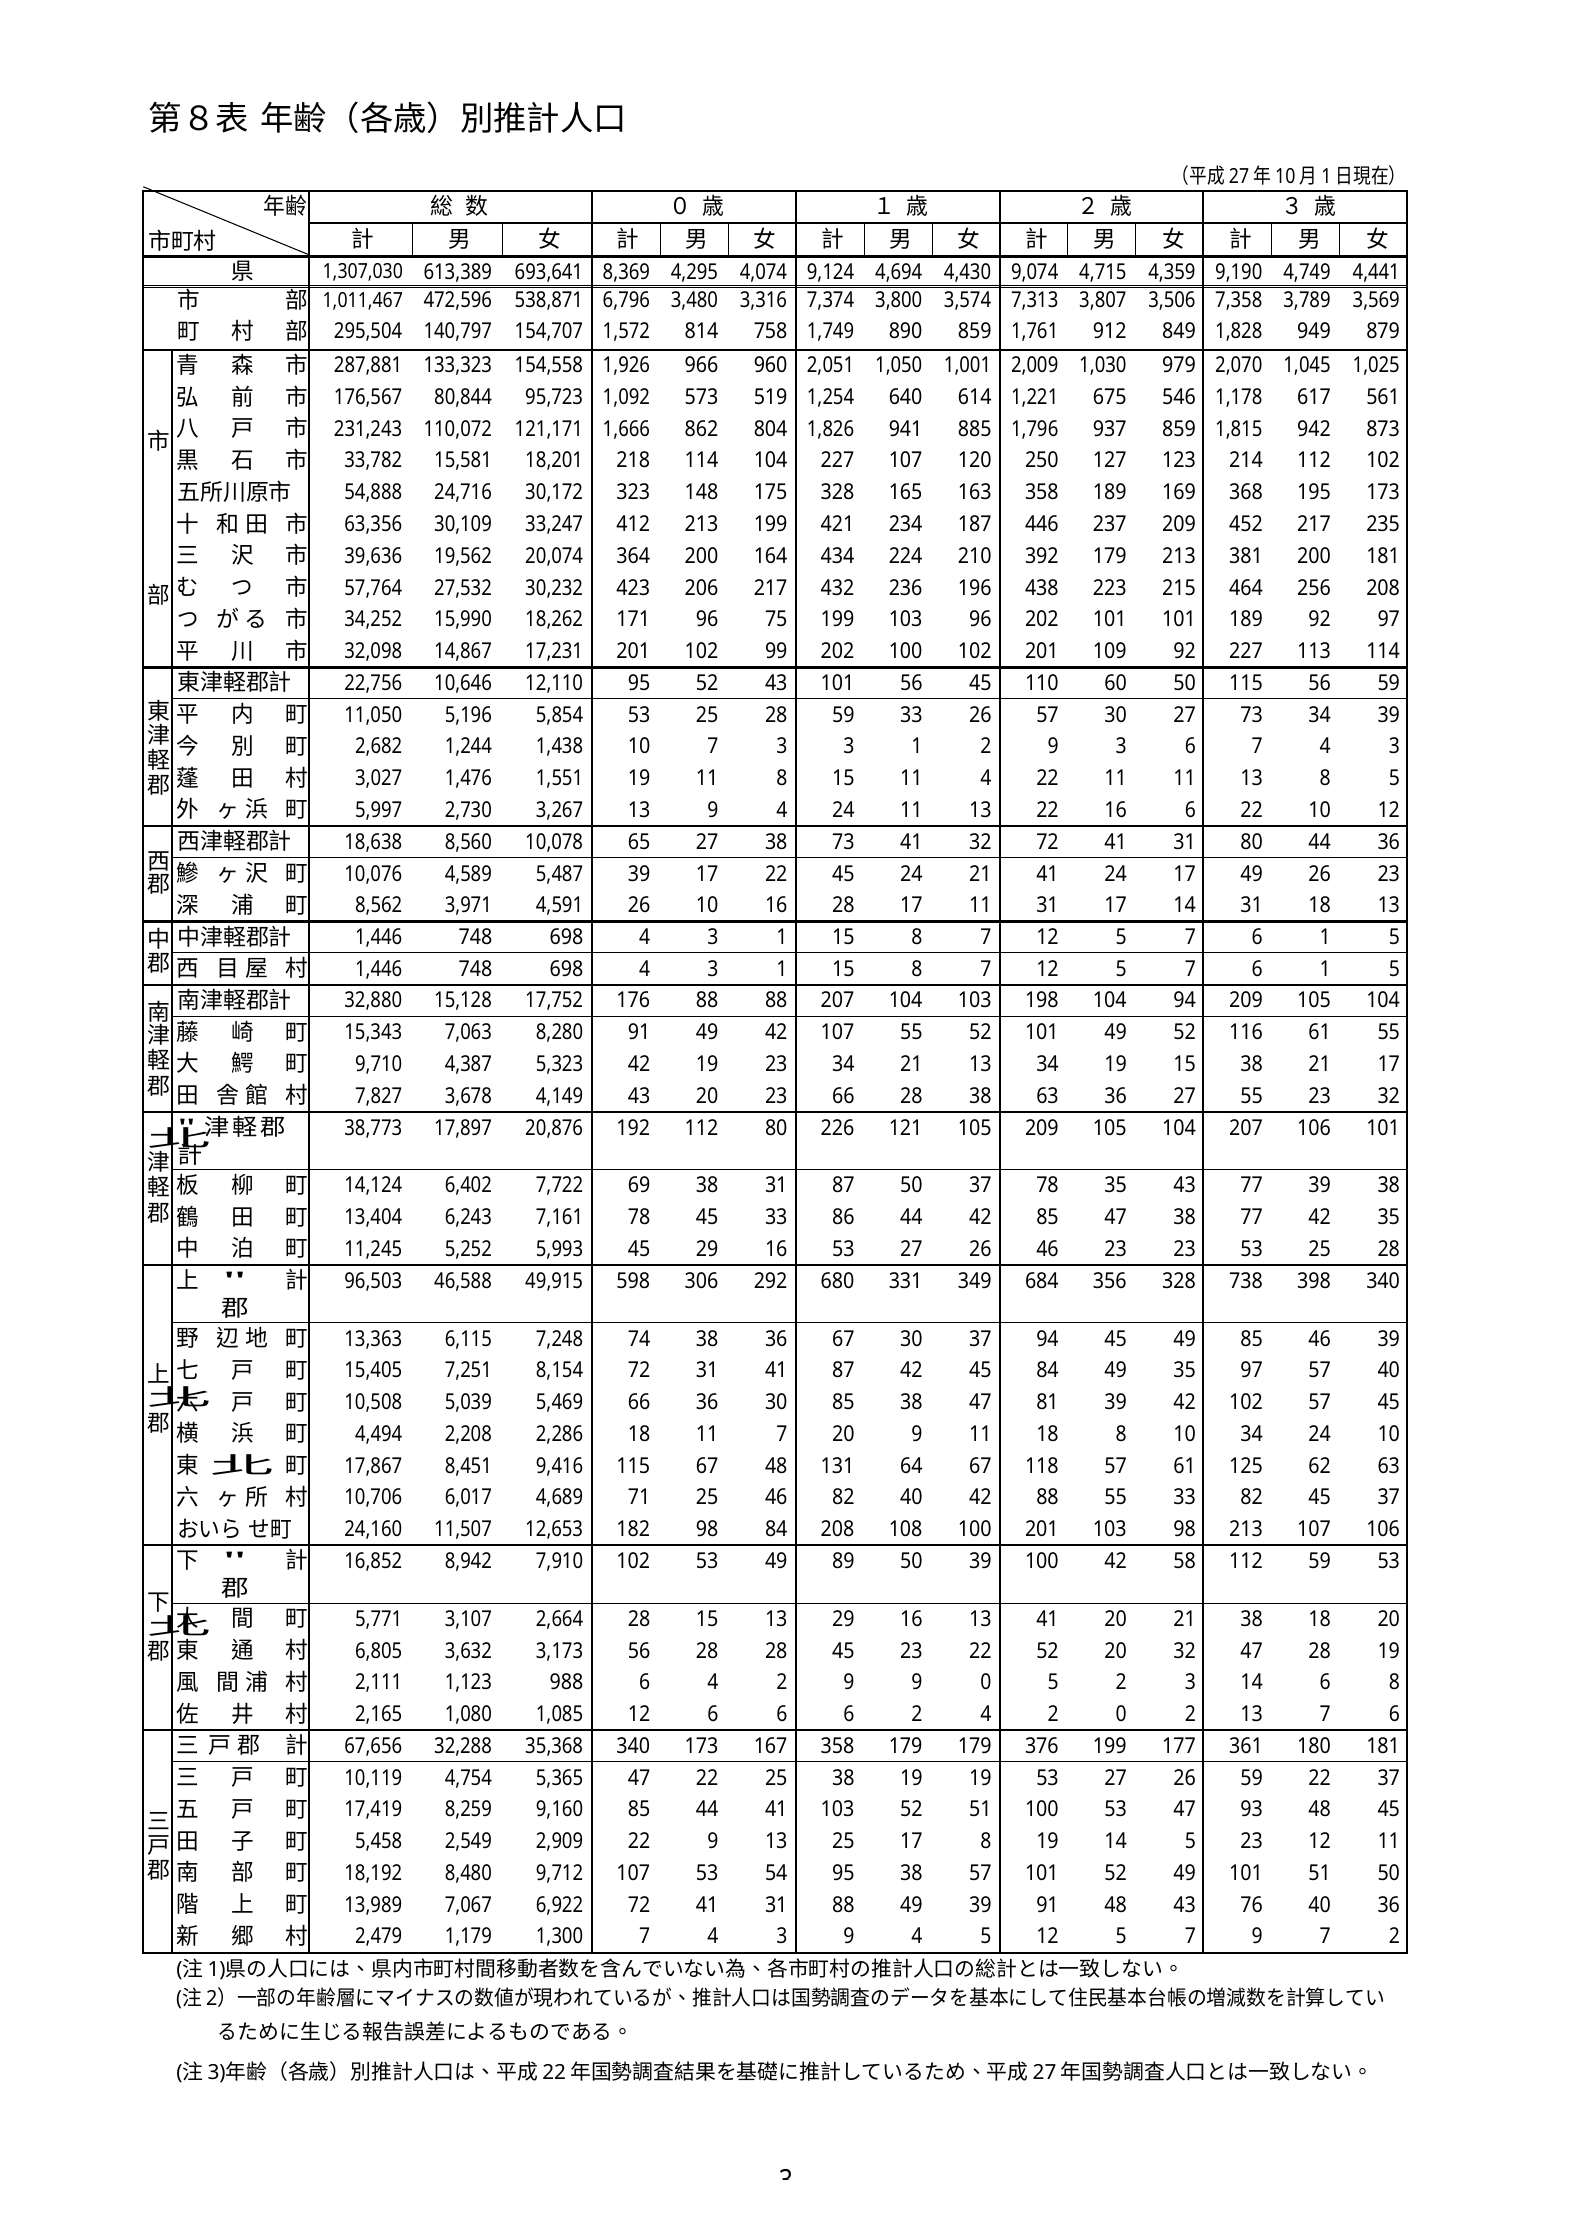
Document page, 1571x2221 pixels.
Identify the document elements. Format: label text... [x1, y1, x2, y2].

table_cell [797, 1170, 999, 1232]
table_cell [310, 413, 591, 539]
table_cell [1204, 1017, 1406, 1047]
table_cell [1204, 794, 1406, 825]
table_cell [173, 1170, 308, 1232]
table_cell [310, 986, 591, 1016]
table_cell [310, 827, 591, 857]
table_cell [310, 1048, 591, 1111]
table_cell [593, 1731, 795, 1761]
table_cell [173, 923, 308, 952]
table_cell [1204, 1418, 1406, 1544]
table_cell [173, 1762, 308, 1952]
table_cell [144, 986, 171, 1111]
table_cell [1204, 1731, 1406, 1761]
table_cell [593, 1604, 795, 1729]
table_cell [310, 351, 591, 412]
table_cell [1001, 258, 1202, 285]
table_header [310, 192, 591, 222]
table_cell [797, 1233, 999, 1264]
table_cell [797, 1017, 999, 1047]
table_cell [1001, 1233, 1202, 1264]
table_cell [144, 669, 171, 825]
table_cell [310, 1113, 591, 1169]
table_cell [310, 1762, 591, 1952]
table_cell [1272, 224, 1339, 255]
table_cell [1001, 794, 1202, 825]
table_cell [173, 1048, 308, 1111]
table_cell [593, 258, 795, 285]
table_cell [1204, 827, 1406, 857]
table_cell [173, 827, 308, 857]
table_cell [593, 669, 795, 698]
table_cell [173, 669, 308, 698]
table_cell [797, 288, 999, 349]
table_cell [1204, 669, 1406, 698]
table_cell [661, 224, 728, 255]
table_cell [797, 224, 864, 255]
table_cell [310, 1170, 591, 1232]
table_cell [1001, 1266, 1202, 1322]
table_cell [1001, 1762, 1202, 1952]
text (注2）一部の年齢層にマイナスの数値が現われているが、推計人口は国勢調査のデータを基本にして住民基本台帳の増減数を計算しているために生じる報告誤差によるものである。 [176, 1983, 1403, 2046]
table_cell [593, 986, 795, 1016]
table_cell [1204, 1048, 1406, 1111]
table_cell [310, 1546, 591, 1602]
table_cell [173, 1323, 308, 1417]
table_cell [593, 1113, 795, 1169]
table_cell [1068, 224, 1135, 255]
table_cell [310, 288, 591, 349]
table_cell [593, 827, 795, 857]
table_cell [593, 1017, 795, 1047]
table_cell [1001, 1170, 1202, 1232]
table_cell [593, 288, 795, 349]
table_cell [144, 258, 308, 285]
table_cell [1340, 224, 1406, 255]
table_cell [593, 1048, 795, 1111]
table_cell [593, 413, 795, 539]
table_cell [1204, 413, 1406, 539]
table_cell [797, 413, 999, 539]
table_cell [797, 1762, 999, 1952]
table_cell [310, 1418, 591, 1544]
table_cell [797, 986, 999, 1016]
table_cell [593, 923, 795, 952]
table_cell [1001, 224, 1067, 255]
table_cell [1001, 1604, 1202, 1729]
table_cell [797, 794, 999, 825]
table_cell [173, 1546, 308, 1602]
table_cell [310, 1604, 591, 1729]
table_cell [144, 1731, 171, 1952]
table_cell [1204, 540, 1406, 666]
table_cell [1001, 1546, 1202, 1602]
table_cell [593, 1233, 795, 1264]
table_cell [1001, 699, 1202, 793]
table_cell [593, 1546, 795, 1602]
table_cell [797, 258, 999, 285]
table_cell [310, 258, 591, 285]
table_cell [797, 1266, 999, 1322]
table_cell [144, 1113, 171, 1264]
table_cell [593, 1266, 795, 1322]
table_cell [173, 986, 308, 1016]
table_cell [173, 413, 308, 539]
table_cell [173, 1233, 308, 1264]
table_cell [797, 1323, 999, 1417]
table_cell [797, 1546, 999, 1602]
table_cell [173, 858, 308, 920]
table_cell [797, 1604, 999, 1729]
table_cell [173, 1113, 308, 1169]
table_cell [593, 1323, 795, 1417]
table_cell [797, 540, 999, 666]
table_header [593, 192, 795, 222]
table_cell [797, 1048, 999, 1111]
subtitle 第８表 年齢（各歳）別推計人口 [148, 95, 1423, 141]
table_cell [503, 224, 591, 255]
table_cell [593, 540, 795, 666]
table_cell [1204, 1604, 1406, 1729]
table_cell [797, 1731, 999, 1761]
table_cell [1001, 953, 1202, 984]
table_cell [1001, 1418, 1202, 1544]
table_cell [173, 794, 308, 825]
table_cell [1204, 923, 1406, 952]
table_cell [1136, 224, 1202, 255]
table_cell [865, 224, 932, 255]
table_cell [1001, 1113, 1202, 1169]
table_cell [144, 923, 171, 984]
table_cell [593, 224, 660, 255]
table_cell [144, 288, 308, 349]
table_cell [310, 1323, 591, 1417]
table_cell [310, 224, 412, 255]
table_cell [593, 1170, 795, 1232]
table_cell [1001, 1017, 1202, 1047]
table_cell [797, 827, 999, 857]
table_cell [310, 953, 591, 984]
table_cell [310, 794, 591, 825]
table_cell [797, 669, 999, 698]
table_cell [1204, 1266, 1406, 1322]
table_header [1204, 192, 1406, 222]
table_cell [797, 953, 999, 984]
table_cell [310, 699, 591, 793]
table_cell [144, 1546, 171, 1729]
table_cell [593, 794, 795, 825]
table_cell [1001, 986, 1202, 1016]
text (注3)年齢（各歳）別推計人口は、平成22年国勢調査結果を基礎に推計しているため、平成27年国勢調査人口とは一致しない。 [176, 2057, 1423, 2086]
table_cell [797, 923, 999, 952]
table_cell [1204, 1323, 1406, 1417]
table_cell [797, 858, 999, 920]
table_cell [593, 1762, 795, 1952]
text (注1)県の人口には、県内市町村間移動者数を含んでいない為、各市町村の推計人口の総計とは一致しない。 [176, 1954, 1423, 1982]
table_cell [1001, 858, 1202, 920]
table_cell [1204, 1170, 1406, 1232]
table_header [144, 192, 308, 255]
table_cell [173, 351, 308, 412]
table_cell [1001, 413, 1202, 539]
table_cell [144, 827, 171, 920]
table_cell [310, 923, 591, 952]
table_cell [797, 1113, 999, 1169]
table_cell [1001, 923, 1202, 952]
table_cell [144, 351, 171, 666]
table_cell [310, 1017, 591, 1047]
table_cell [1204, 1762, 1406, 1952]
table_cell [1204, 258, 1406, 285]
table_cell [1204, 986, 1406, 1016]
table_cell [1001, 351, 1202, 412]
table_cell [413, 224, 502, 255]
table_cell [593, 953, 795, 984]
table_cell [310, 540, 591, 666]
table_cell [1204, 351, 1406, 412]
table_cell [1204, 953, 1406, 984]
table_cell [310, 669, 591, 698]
text （平成27年10月1日現在） [131, 161, 1406, 190]
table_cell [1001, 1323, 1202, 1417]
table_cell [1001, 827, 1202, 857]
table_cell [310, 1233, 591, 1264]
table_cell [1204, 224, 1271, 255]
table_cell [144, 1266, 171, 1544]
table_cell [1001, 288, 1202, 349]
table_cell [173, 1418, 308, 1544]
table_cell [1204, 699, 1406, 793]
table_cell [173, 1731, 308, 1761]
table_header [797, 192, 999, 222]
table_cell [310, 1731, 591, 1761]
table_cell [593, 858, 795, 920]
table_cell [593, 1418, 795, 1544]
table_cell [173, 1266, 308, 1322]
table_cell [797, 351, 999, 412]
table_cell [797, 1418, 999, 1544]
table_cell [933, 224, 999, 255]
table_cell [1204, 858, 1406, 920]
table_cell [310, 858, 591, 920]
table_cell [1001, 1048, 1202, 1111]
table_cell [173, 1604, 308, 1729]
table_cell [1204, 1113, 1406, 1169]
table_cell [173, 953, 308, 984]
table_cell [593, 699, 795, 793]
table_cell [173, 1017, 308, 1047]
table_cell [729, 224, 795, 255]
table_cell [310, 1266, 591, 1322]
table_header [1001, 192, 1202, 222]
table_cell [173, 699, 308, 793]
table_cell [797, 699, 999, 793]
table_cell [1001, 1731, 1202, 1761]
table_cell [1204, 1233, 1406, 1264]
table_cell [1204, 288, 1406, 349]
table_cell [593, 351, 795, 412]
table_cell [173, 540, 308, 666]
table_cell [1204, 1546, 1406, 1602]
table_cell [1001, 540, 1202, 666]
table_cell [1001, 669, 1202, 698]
